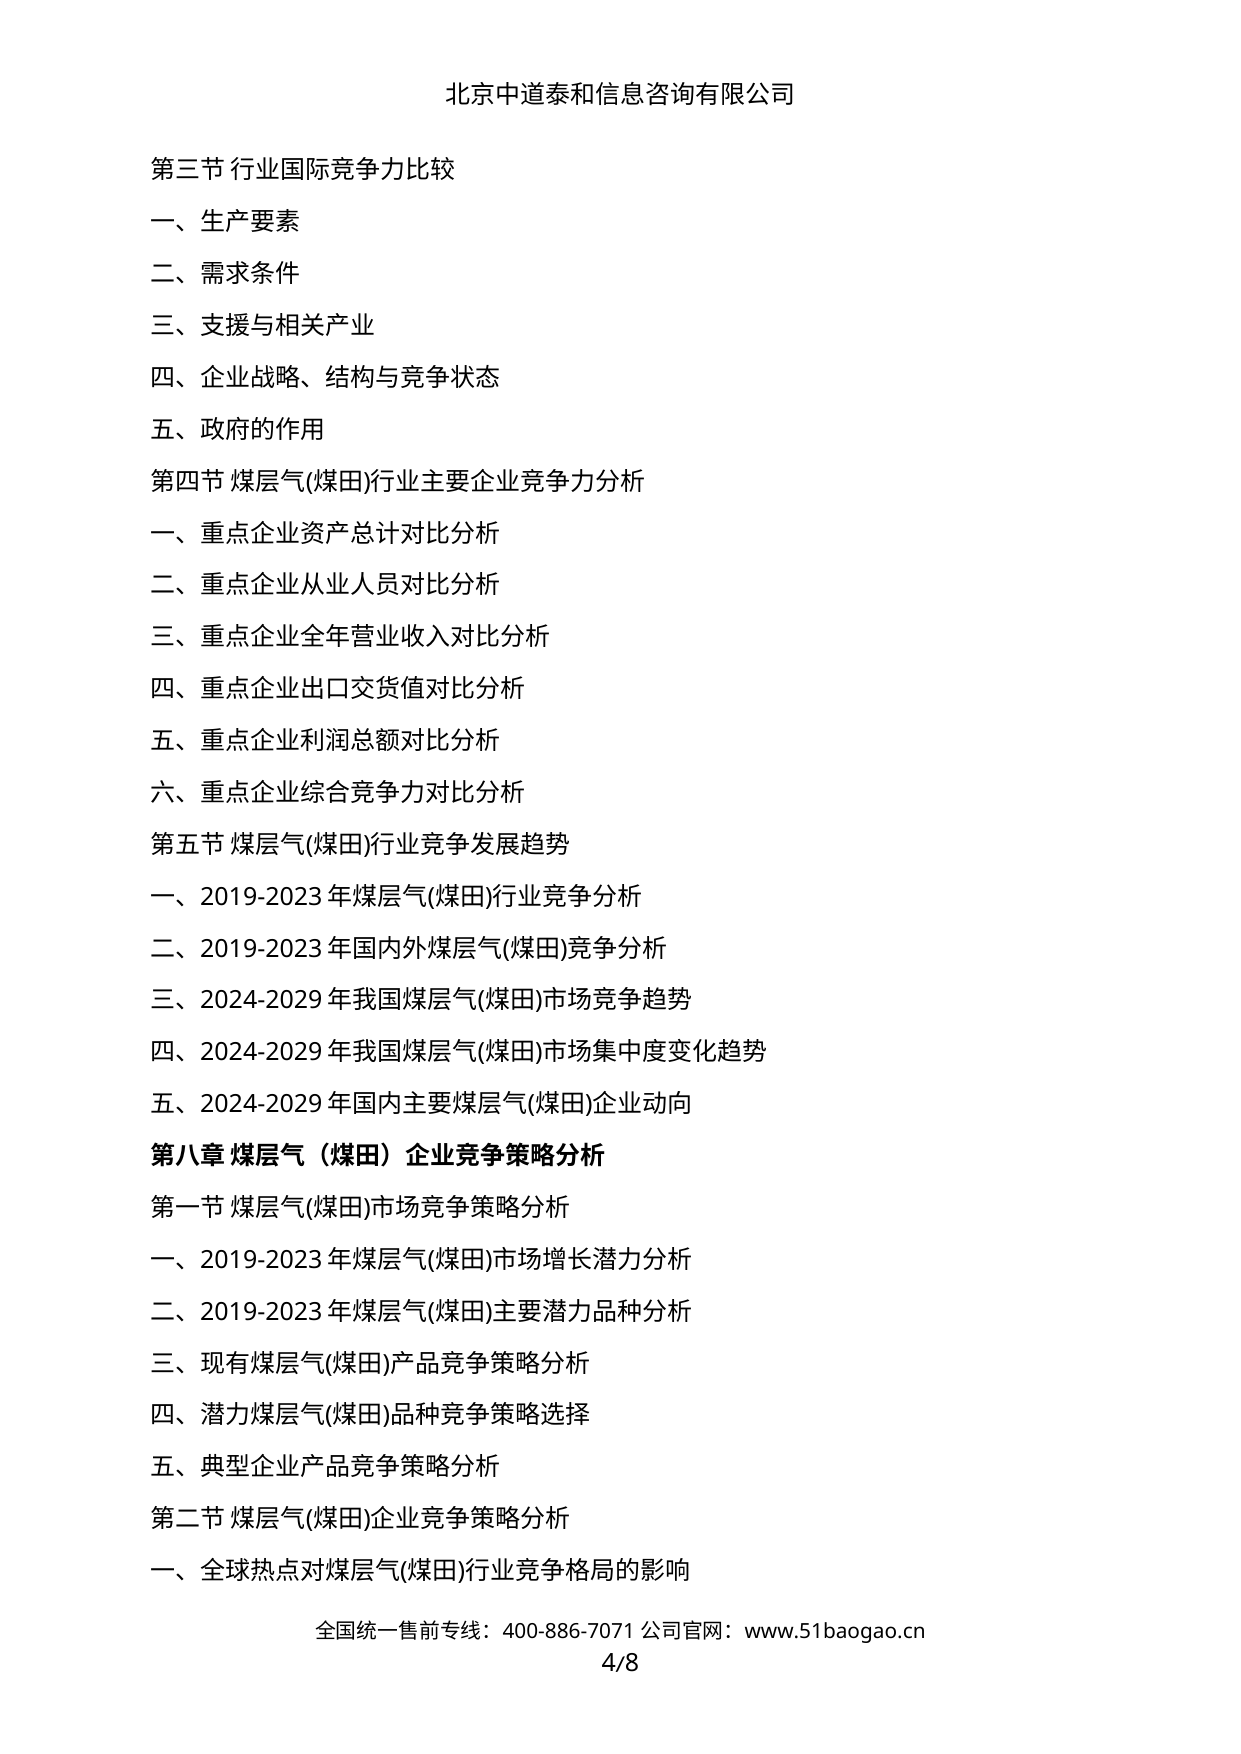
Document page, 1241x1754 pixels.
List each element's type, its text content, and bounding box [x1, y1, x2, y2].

text 二、重点企业从业人员对比分析 [150, 565, 1090, 601]
text 第八章 煤层气（煤田）企业竞争策略分析 [150, 1136, 1090, 1172]
text 第五节 煤层气(煤田)行业竞争发展趋势 [150, 824, 1090, 861]
text 一、2019-2023年煤层气(煤田)市场增长潜力分析 [150, 1239, 1090, 1276]
text 一、全球热点对煤层气(煤田)行业竞争格局的影响 [150, 1551, 1090, 1587]
text 一、生产要素 [150, 202, 1090, 238]
text 四、潜力煤层气(煤田)品种竞争策略选择 [150, 1395, 1090, 1431]
text 三、2024-2029年我国煤层气(煤田)市场竞争趋势 [150, 980, 1090, 1016]
text 六、重点企业综合竞争力对比分析 [150, 772, 1090, 809]
text 五、典型企业产品竞争策略分析 [150, 1447, 1090, 1483]
text 二、2019-2023年煤层气(煤田)主要潜力品种分析 [150, 1291, 1090, 1327]
text 一、2019-2023年煤层气(煤田)行业竞争分析 [150, 876, 1090, 912]
text 四、企业战略、结构与竞争状态 [150, 357, 1090, 394]
text 四、2024-2029年我国煤层气(煤田)市场集中度变化趋势 [150, 1032, 1090, 1068]
text 三、重点企业全年营业收入对比分析 [150, 617, 1090, 653]
text 第一节 煤层气(煤田)市场竞争策略分析 [150, 1187, 1090, 1224]
text 第二节 煤层气(煤田)企业竞争策略分析 [150, 1499, 1090, 1535]
text 一、重点企业资产总计对比分析 [150, 513, 1090, 549]
text 二、2019-2023年国内外煤层气(煤田)竞争分析 [150, 928, 1090, 964]
text 二、需求条件 [150, 254, 1090, 290]
text 三、支援与相关产业 [150, 306, 1090, 342]
text 第四节 煤层气(煤田)行业主要企业竞争力分析 [150, 461, 1090, 497]
text 五、2024-2029年国内主要煤层气(煤田)企业动向 [150, 1084, 1090, 1120]
text 三、现有煤层气(煤田)产品竞争策略分析 [150, 1343, 1090, 1379]
text 五、重点企业利润总额对比分析 [150, 721, 1090, 757]
text 四、重点企业出口交货值对比分析 [150, 669, 1090, 705]
text 五、政府的作用 [150, 409, 1090, 446]
text 第三节 行业国际竞争力比较 [150, 150, 1090, 186]
